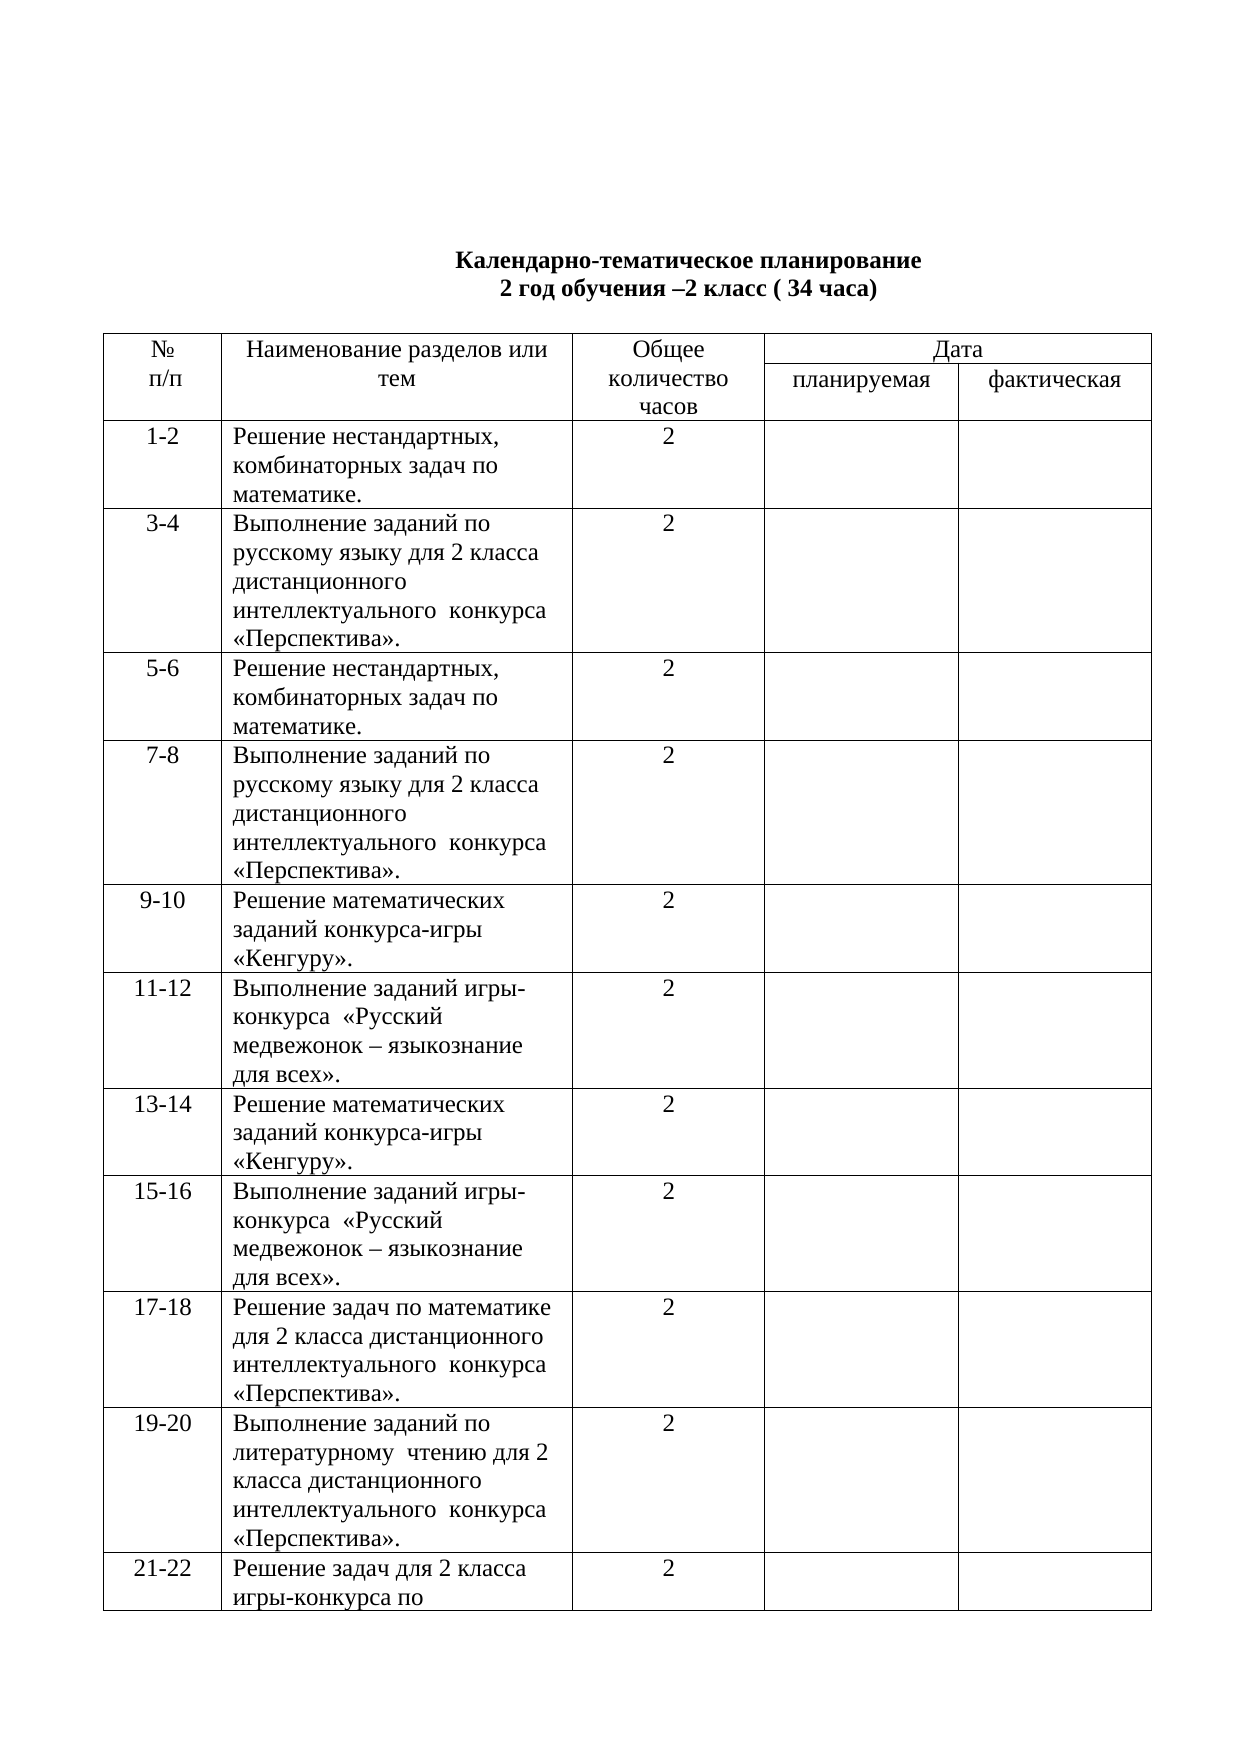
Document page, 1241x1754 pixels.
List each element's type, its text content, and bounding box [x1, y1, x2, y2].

table_cell [765, 973, 958, 1088]
table_cell [765, 1089, 958, 1175]
table_cell 5-6 [104, 653, 221, 739]
table_cell 9-10 [104, 885, 221, 972]
table_cell Решение задач по математике для 2 класса дистанционного интеллектуального конкурса «Перспектива». [222, 1292, 572, 1407]
text 2 год обучения –2 класс ( 34 часа) [192, 273, 1143, 302]
table_cell Решение математических заданий конкурса-игры «Кенгуру». [222, 1089, 572, 1175]
table_cell [959, 509, 1151, 652]
table_cell 2 [573, 509, 764, 652]
table_cell Выполнение заданий по литературному чтению для 2 класса дистанционного интеллектуального конкурса «Перспектива». [222, 1408, 572, 1552]
table_cell Решение нестандартных, комбинаторных задач по математике. [222, 421, 572, 507]
table_header Общее количество часов [573, 334, 764, 420]
table_cell 2 [573, 421, 764, 507]
table_cell Решение нестандартных, комбинаторных задач по математике. [222, 653, 572, 739]
table_cell [959, 885, 1151, 972]
table_cell [959, 421, 1151, 507]
table_cell 11-12 [104, 973, 221, 1088]
table_cell 1-2 [104, 421, 221, 507]
table_cell 2 [573, 885, 764, 972]
table_cell 7-8 [104, 741, 221, 884]
table_cell 2 [573, 1408, 764, 1552]
table_cell [959, 1089, 1151, 1175]
table_cell [765, 1176, 958, 1291]
table_cell 3-4 [104, 509, 221, 652]
table_cell [765, 421, 958, 507]
table_cell [765, 1553, 958, 1610]
table_cell [959, 1408, 1151, 1552]
table_cell Выполнение заданий по русскому языку для 2 класса дистанционного интеллектуального конкурса «Перспектива». [222, 509, 572, 652]
table_cell 21-22 [104, 1553, 221, 1610]
table_cell 2 [573, 1089, 764, 1175]
table_cell 15-16 [104, 1176, 221, 1291]
table_cell [765, 741, 958, 884]
table_cell [959, 1292, 1151, 1407]
table_header № п/п [104, 334, 221, 420]
table_cell [765, 1292, 958, 1407]
table_cell фактическая [959, 364, 1151, 420]
table_cell [765, 509, 958, 652]
table_header Дата [765, 334, 1151, 363]
table_cell [765, 885, 958, 972]
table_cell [222, 1553, 572, 1610]
table_cell 19-20 [104, 1408, 221, 1552]
table_cell 2 [573, 1553, 764, 1610]
table_cell планируемая [765, 364, 958, 420]
table_cell 17-18 [104, 1292, 221, 1407]
table_cell [959, 1553, 1151, 1610]
table_cell 2 [573, 653, 764, 739]
table_cell [959, 1176, 1151, 1291]
table_cell Выполнение заданий игры-конкурса «Русский медвежонок – языкознание для всех». [222, 1176, 572, 1291]
table_header Наименование разделов или тем [222, 334, 572, 420]
table_cell [765, 653, 958, 739]
table_cell 2 [573, 741, 764, 884]
table_cell [959, 653, 1151, 739]
table_cell 13-14 [104, 1089, 221, 1175]
text Календарно-тематическое планирование [192, 245, 1143, 273]
table_cell 2 [573, 1176, 764, 1291]
table_cell [959, 973, 1151, 1088]
table_cell Решение математических заданий конкурса-игры «Кенгуру». [222, 885, 572, 972]
table_cell [959, 741, 1151, 884]
table_cell 2 [573, 973, 764, 1088]
table_cell [765, 1408, 958, 1552]
table_cell 2 [573, 1292, 764, 1407]
table_cell Выполнение заданий игры-конкурса «Русский медвежонок – языкознание для всех». [222, 973, 572, 1088]
table_cell Выполнение заданий по русскому языку для 2 класса дистанционного интеллектуального конкурса «Перспектива». [222, 741, 572, 884]
